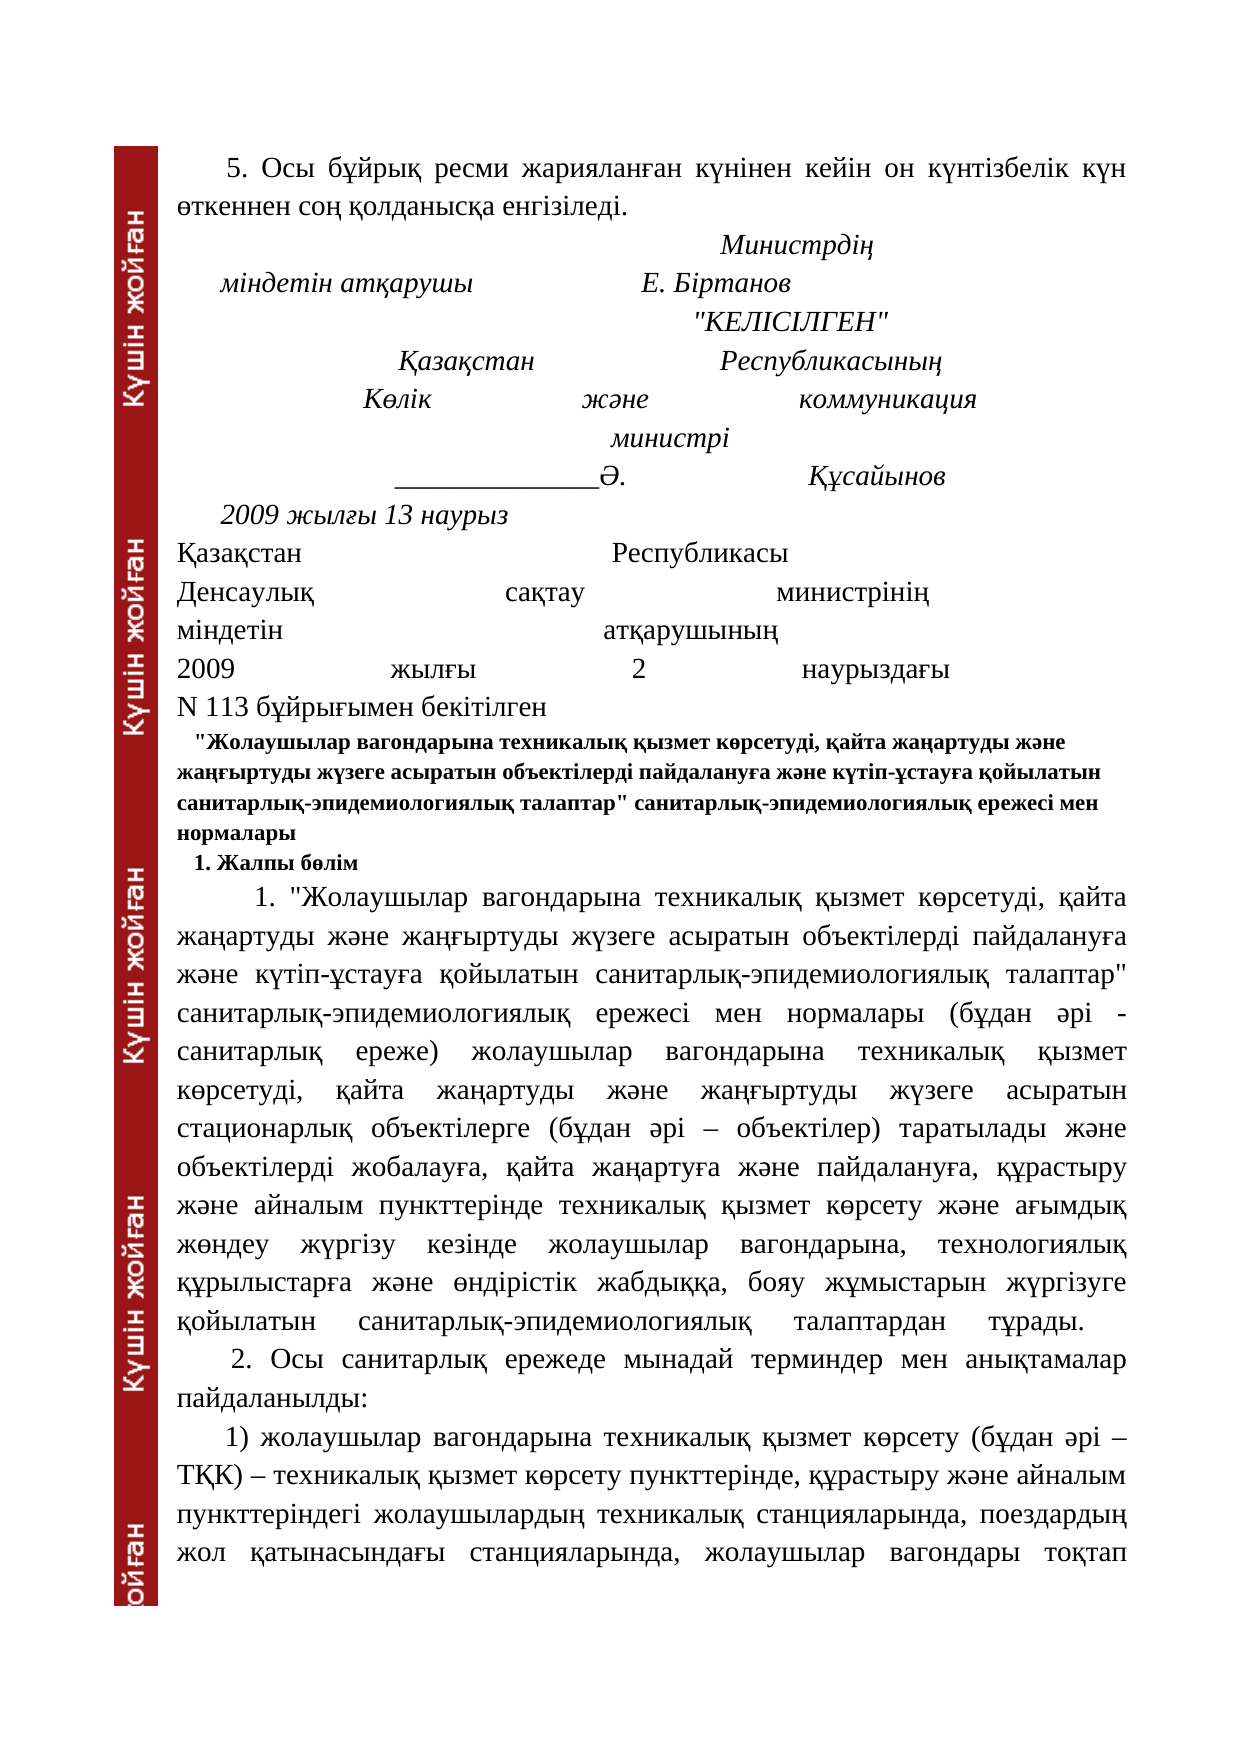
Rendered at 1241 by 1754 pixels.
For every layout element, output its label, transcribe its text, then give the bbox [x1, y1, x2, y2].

picture [114, 146, 158, 150]
picture [114, 530, 158, 535]
text Қазақстан Республикасы Денсаулық сақтау министрінің міндетін атқарушының 2009 жылғы 2 наурыздағы N 113 бұйрығымен бекiтiлген [112, 535, 1128, 723]
picture [114, 222, 158, 227]
text "Жолаушылар вагондарына техникалық қызмет көрсетуді, қайта жаңартуды және жаңғыртуды жүзеге асыратын объектілерді пайдалануға және күтіп-ұстауға қойылатын санитарлық-эпидемиологиялық талаптар" санитарлық-эпидемиологиялық ережесі мен нормалары [112, 728, 1128, 845]
picture [114, 723, 158, 728]
picture [114, 1568, 158, 1606]
text Министрдің міндетін атқарушы Е. Біртанов [112, 227, 1128, 299]
text 1. Жалпы бөлім [112, 849, 1128, 875]
picture [114, 299, 158, 304]
picture [114, 875, 158, 879]
text "КЕЛІСІЛГЕН" Қазақстан Республикасының Көлік және коммуникация министрі ______________Ә. Құсайынов 2009 жылғы 13 наурыз [112, 304, 1128, 530]
picture [114, 845, 158, 849]
